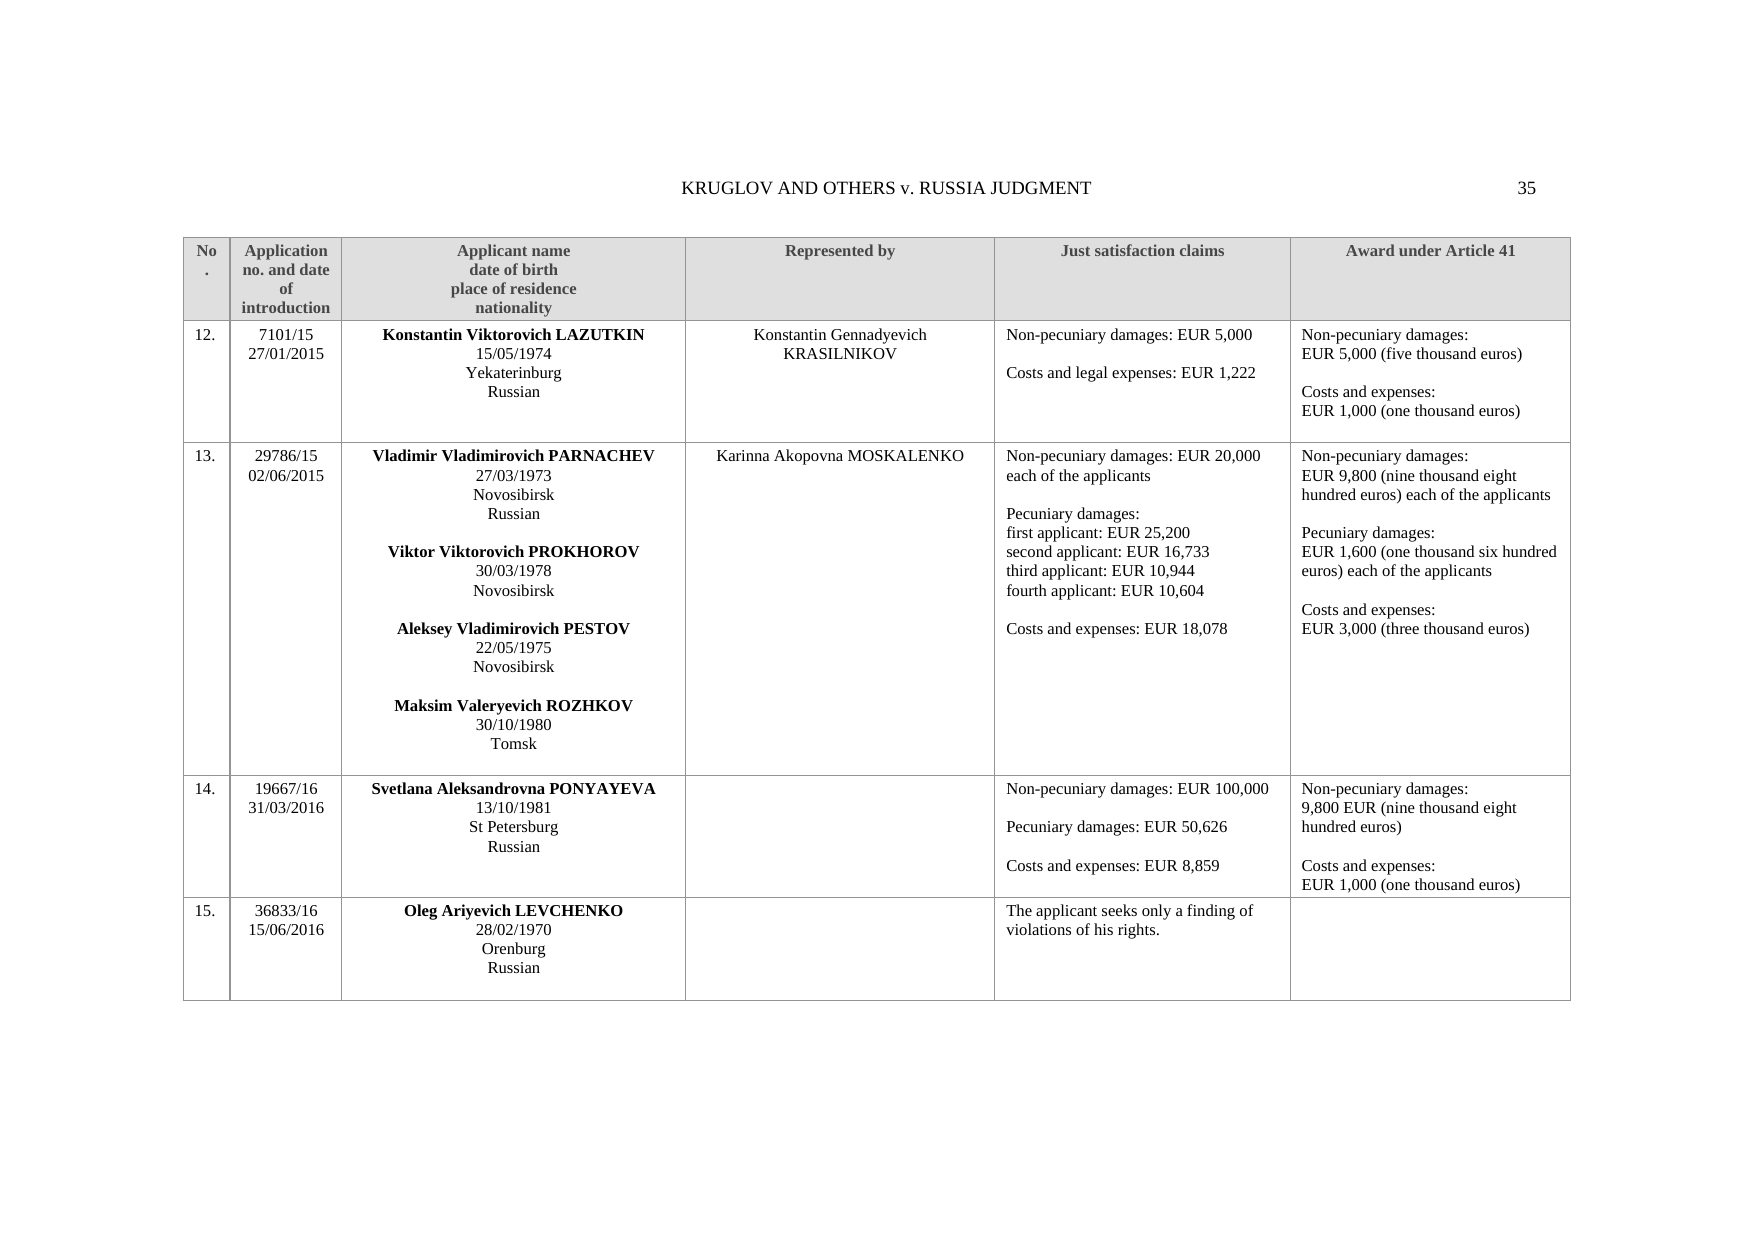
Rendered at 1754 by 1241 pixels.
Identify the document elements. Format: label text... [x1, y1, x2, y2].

table_cell 19667/16 31/03/2016 [231, 776, 341, 897]
table_cell [1291, 898, 1570, 999]
table_cell Non-pecuniary damages: EUR 20,000 each of the applicants Pecuniary damages: first applicant: EUR 25,200 second applicant: EUR 16,733 third applicant: EUR 10,944 fourth applicant: EUR 10,604 Costs and expenses: EUR 18,078 [995, 443, 1290, 775]
table_cell Non-pecuniary damages: EUR 9,800 (nine thousand eight hundred euros) each of the applicants Pecuniary damages: EUR 1,600 (one thousand six hundred euros) each of the applicants Costs and expenses: EUR 3,000 (three thousand euros) [1291, 443, 1570, 775]
table_cell Svetlana Aleksandrovna PONYAYEVA 13/10/1981 St Petersburg Russian [342, 776, 685, 897]
table_cell Non-pecuniary damages: EUR 100,000 Pecuniary damages: EUR 50,626 Costs and expenses: EUR 8,859 [995, 776, 1290, 897]
table_cell [184, 776, 229, 897]
table_cell [686, 776, 994, 897]
table_header Just satisfaction claims [995, 238, 1290, 320]
table_cell Non-pecuniary damages: EUR 5,000 (five thousand euros) Costs and expenses: EUR 1,000 (one thousand euros) [1291, 321, 1570, 442]
table_cell 29786/15 02/06/2015 [231, 443, 341, 775]
table_cell 7101/15 27/01/2015 [231, 321, 341, 442]
table_cell [184, 443, 229, 775]
table_cell Non-pecuniary damages: EUR 5,000 Costs and legal expenses: EUR 1,222 [995, 321, 1290, 442]
table_cell Vladimir Vladimirovich PARNACHEV 27/03/1973 Novosibirsk Russian Viktor Viktorovich PROKHOROV 30/03/1978 Novosibirsk Aleksey Vladimirovich PESTOV 22/05/1975 Novosibirsk Maksim Valeryevich ROZHKOV 30/10/1980 Tomsk [342, 443, 685, 775]
table_header Applicant name date of birth place of residence nationality [342, 238, 685, 320]
table_header Represented by [686, 238, 994, 320]
table_header Award under Article 41 [1291, 238, 1570, 320]
table_cell Karinna Akopovna MOSKALENKO [686, 443, 994, 775]
table_cell [686, 898, 994, 999]
table_cell Oleg Ariyevich LEVCHENKO 28/02/1970 Orenburg Russian [342, 898, 685, 999]
table_cell Non-pecuniary damages: 9,800 EUR (nine thousand eight hundred euros) Costs and expenses: EUR 1,000 (one thousand euros) [1291, 776, 1570, 897]
table_cell [184, 898, 229, 999]
table_cell 36833/16 15/06/2016 [231, 898, 341, 999]
table_header Application no. and date of introduction [231, 238, 341, 320]
table_cell [184, 321, 229, 442]
table_header No. [184, 238, 229, 320]
table_cell Konstantin Gennadyevich KRASILNIKOV [686, 321, 994, 442]
table_cell The applicant seeks only a finding of violations of his rights. [995, 898, 1290, 999]
table_cell Konstantin Viktorovich LAZUTKIN 15/05/1974 Yekaterinburg Russian [342, 321, 685, 442]
